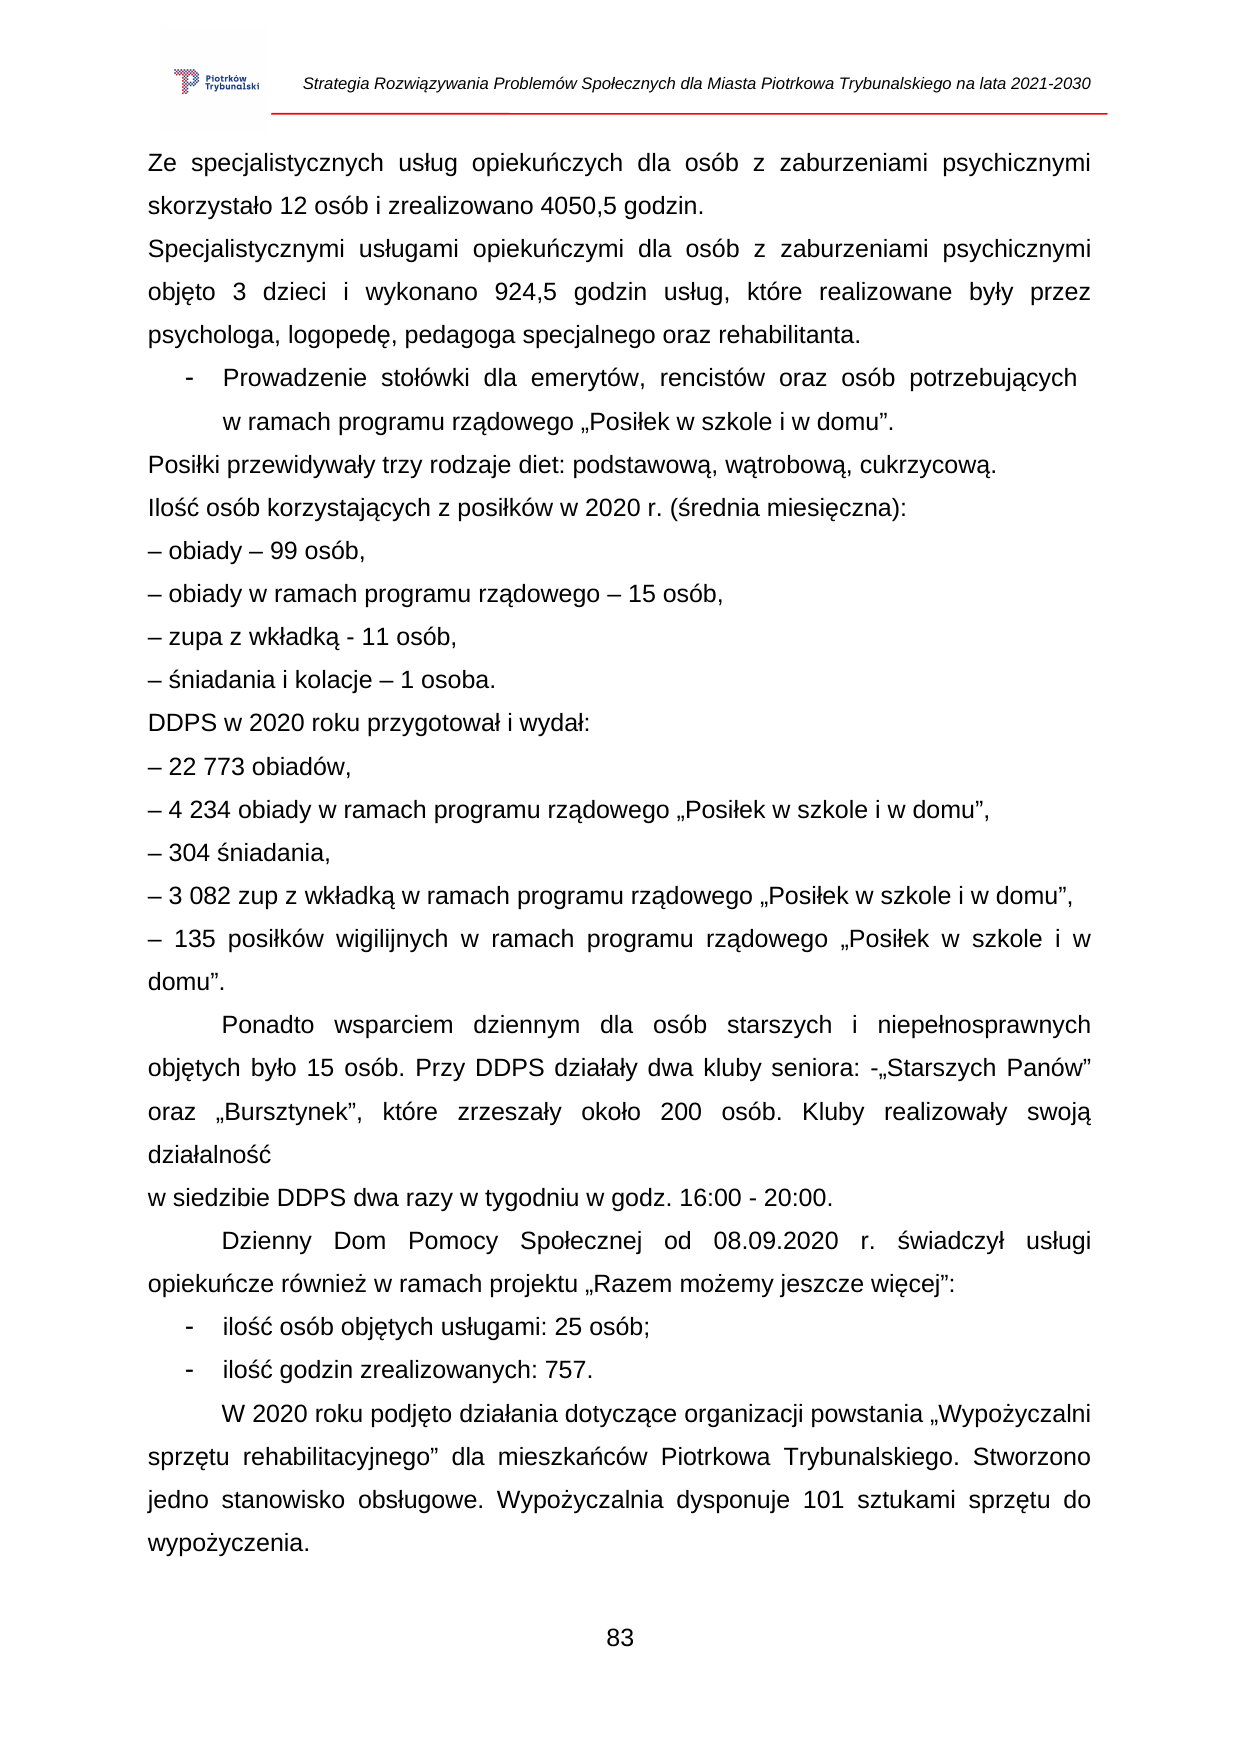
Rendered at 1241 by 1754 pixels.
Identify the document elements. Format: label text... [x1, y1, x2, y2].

text – 135 posiłków wigilijnych w ramach programu rządowego „Posiłek w szkole i w domu”. [148, 924, 1092, 996]
text Ze specjalistycznych usług opiekuńczych dla osób z zaburzeniami psychicznymi skorzystało 12 osób i zrealizowano 4050,5 godzin. [148, 148, 1092, 219]
text Ilość osób korzystających z posiłków w 2020 r. (średnia miesięczna): [148, 493, 1092, 522]
list ilość godzin zrealizowanych: 757. [185, 1355, 1092, 1384]
text DDPS w 2020 roku przygotował i wydał: [148, 708, 1092, 737]
text Ponadto wsparciem dziennym dla osób starszych i niepełnosprawnych objętych było 15 osób. Przy DDPS działały dwa kluby seniora: -„Starszych Panów” oraz „Bursztynek”, które zrzeszały około 200 osób. Kluby realizowały swoją działalność w siedzibie DDPS dwa razy w tygodniu w godz. 16:00 - 20:00. [148, 1010, 1092, 1212]
text Dzienny Dom Pomocy Społecznej od 08.09.2020 r. świadczył usługi opiekuńcze również w ramach projektu „Razem możemy jeszcze więcej”: [148, 1226, 1092, 1298]
text Specjalistycznymi usługami opiekuńczymi dla osób z zaburzeniami psychicznymi objęto 3 dzieci i wykonano 924,5 godzin usług, które realizowane były przez psychologa, logopedę, pedagoga specjalnego oraz rehabilitanta. [148, 234, 1092, 349]
text – obiady – 99 osób, [148, 536, 1092, 565]
text – 304 śniadania, [148, 838, 1092, 867]
list Prowadzenie stołówki dla emerytów, rencistów oraz osób potrzebujących w ramach programu rządowego „Posiłek w szkole i w domu”. [185, 363, 1092, 435]
text – śniadania i kolacje – 1 osoba. [148, 665, 1092, 694]
text Posiłki przewidywały trzy rodzaje diet: podstawową, wątrobową, cukrzycową. [148, 450, 1092, 478]
text – 22 773 obiadów, [148, 752, 1092, 780]
text – 4 234 obiady w ramach programu rządowego „Posiłek w szkole i w domu”, [148, 795, 1092, 823]
text – zupa z wkładką - 11 osób, [148, 622, 1092, 651]
list ilość osób objętych usługami: 25 osób; [185, 1312, 1092, 1341]
picture [161, 26, 268, 133]
text – obiady w ramach programu rządowego – 15 osób, [148, 579, 1092, 608]
text – 3 082 zup z wkładką w ramach programu rządowego „Posiłek w szkole i w domu”, [148, 881, 1092, 910]
text W 2020 roku podjęto działania dotyczące organizacji powstania „Wypożyczalni sprzętu rehabilitacyjnego” dla mieszkańców Piotrkowa Trybunalskiego. Stworzono jedno stanowisko obsługowe. Wypożyczalnia dysponuje 101 sztukami sprzętu do wypożyczenia. [148, 1399, 1092, 1557]
